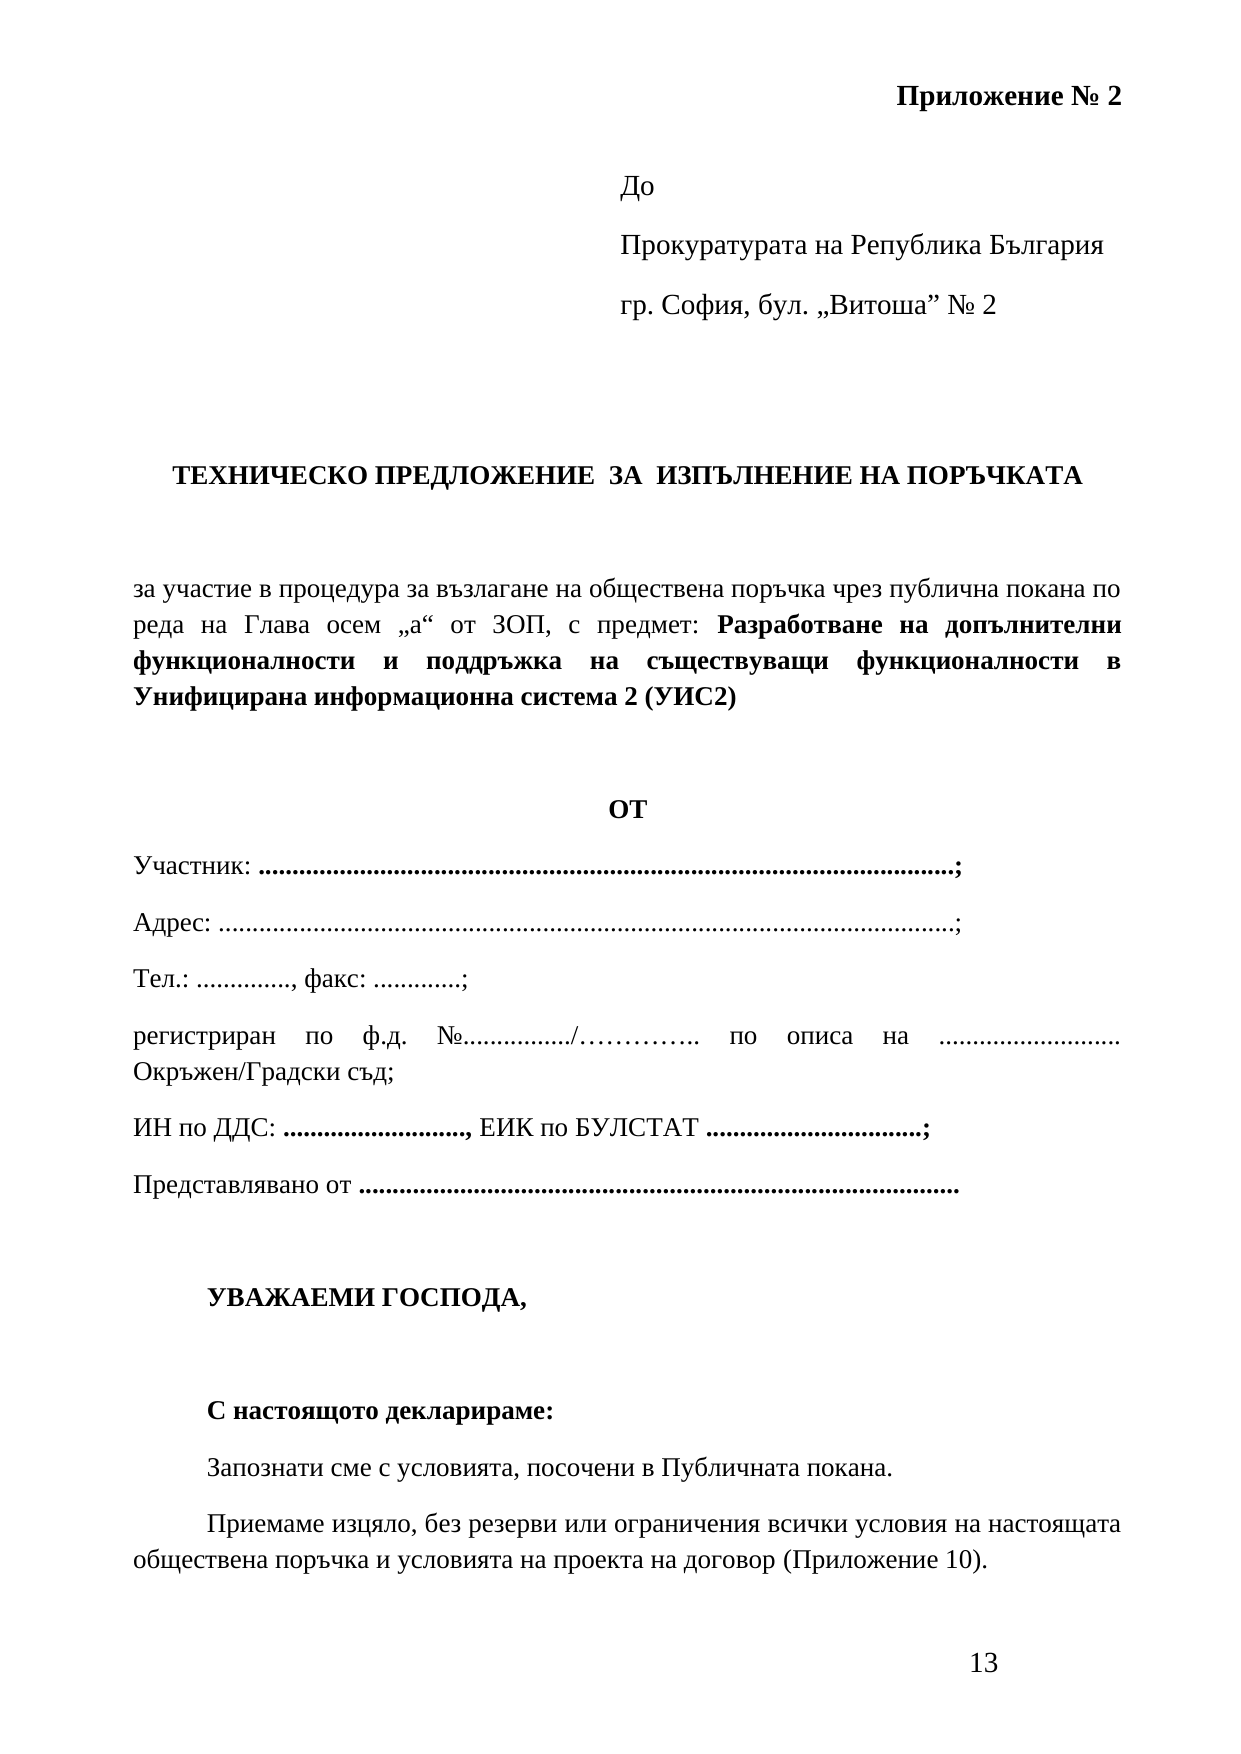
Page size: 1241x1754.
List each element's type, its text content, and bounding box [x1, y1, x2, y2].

text Прокуратурата на Република България [620, 227, 1122, 261]
text С настоящото декларираме: [133, 1394, 1122, 1425]
text ОТ [133, 793, 1122, 824]
text ИН по ДДС: ..........................., ЕИК по БУЛСТАТ ................................; [133, 1111, 1122, 1142]
text регистриран по ф.д. №................/………….. по описа на ........................... Окръжен/Градски съд; [133, 1019, 1122, 1086]
text Приемаме изцяло, без резерви или ограничения всички условия на настоящата обществена поръчка и условията на проекта на договор (Приложение 10). [133, 1507, 1122, 1574]
subtitle Приложение № 2 [133, 78, 1122, 111]
text УВАЖАЕМИ ГОСПОДА, [133, 1281, 1122, 1312]
text Тел.: .............., факс: .............; [133, 962, 1122, 993]
text Представлявано от ......................................................................................... [133, 1168, 1122, 1199]
text Запознати сме с условията, посочени в Публичната покана. [133, 1451, 1122, 1482]
text гр. София, бул. „Витоша” № 2 [620, 287, 1122, 320]
text Участник: .......................................................................................................; [133, 849, 1122, 880]
text До [620, 168, 1122, 202]
text ТЕХНИЧЕСКО ПРЕДЛОЖЕНИЕ ЗА ИЗПЪЛНЕНИЕ НА ПОРЪЧКАТА [133, 459, 1122, 490]
text за участие в процедура за възлагане на обществена поръчка чрез публична покана по реда на Глава осем „а“ от ЗОП, с предмет: Разработване на допълнителни функционалности и поддръжка на съществуващи функционалности в Унифицирана информационна система 2 (УИС2) [133, 572, 1122, 711]
text Адрес: .............................................................................................................; [133, 906, 1122, 937]
